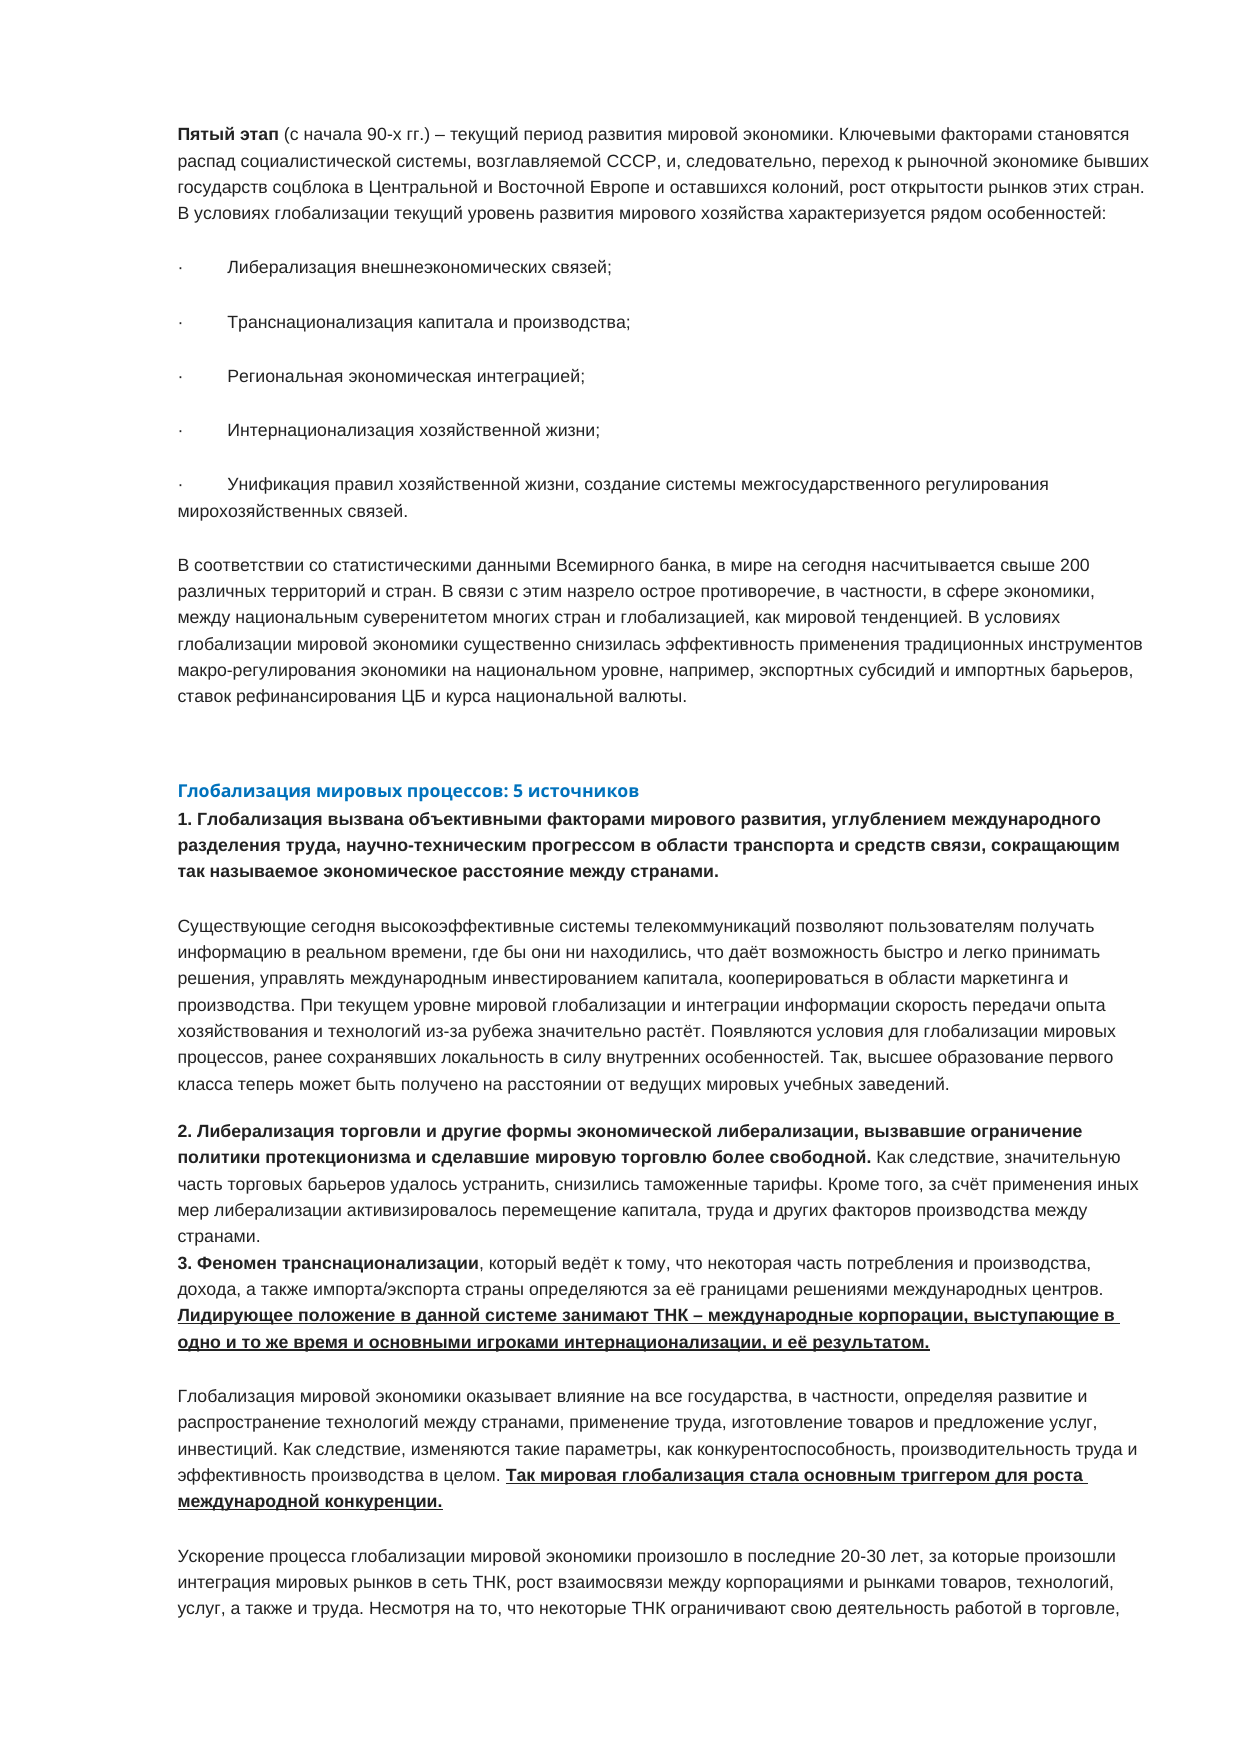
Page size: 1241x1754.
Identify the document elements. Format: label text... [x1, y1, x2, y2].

text · Транснационализация капитала и производства; [177, 306, 1152, 332]
text · Интернационализация хозяйственной жизни; [177, 414, 1152, 440]
text В соответствии со статистическими данными Всемирного банка, в мире на сегодня насчитывается свыше 200 различных территорий и стран. В связи с этим назрело острое противоречие, в частности, в сфере экономики, между национальным суверенитетом многих стран и глобализацией, как мировой тенденцией. В условиях глобализации мировой экономики существенно снизилась эффективность применения традиционных инструментов макро-регулирования экономики на национальном уровне, например, экспортных субсидий и импортных барьеров, ставок рефинансирования ЦБ и курса национальной валюты. [177, 548, 1152, 707]
text · Либерализация внешнеэкономических связей; [177, 251, 1152, 278]
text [177, 1539, 1152, 1618]
text Глобализация мировых процессов: 5 источников [177, 778, 1152, 803]
text · Региональная экономическая интеграцией; [177, 360, 1152, 386]
text 2. Либерализация торговли и другие формы экономической либерализации, вызвавшие ограничение политики протекционизма и сделавшие мировую торговлю более свободной. Как следствие, значительную часть торговых барьеров удалось устранить, снизились таможенные тарифы. Кроме того, за счёт применения иных мер либерализации активизировалось перемещение капитала, труда и других факторов производства между странами. [177, 1115, 1152, 1247]
text 1. Глобализация вызвана объективными факторами мирового развития, углублением международного разделения труда, научно-техническим прогрессом в области транспорта и средств связи, сокращающим так называемое экономическое расстояние между странами. [177, 803, 1152, 882]
text Существующие сегодня высокоэффективные системы телекоммуникаций позволяют пользователям получать информацию в реальном времени, где бы они ни находились, что даёт возможность быстро и легко принимать решения, управлять международным инвестированием капитала, кооперироваться в области маркетинга и производства. При текущем уровне мировой глобализации и интеграции информации скорость передачи опыта хозяйствования и технологий из-за рубежа значительно растёт. Появляются условия для глобализации мировых процессов, ранее сохранявших локальность в силу внутренних особенностей. Так, высшее образование первого класса теперь может быть получено на расстоянии от ведущих мировых учебных заведений. [177, 909, 1152, 1094]
text Пятый этап (с начала 90-х гг.) – текущий период развития мировой экономики. Ключевыми факторами становятся распад социалистической системы, возглавляемой СССР, и, следовательно, переход к рыночной экономике бывших государств соцблока в Центральной и Восточной Европе и оставшихся колоний, рост открытости рынков этих стран. В условиях глобализации текущий уровень развития мирового хозяйства характеризуется рядом особенностей: [177, 118, 1152, 223]
text Глобализация мировой экономики оказывает влияние на все государства, в частности, определяя развитие и распространение технологий между странами, применение труда, изготовление товаров и предложение услуг, инвестиций. Как следствие, изменяются такие параметры, как конкурентоспособность, производительность труда и эффективность производства в целом. Так мировая глобализация стала основным триггером для роста международной конкуренции. [177, 1380, 1152, 1512]
text 3. Феномен транснационализации, который ведёт к тому, что некоторая часть потребления и производства, дохода, а также импорта/экспорта страны определяются за её границами решениями международных центров. Лидирующее положение в данной системе занимают ТНК – международные корпорации, выступающие в одно и то же время и основными игроками интернационализации, и её результатом. [177, 1247, 1152, 1352]
text · Унификация правил хозяйственной жизни, создание системы межгосударственного регулирования мирохозяйственных связей. [177, 468, 1152, 521]
